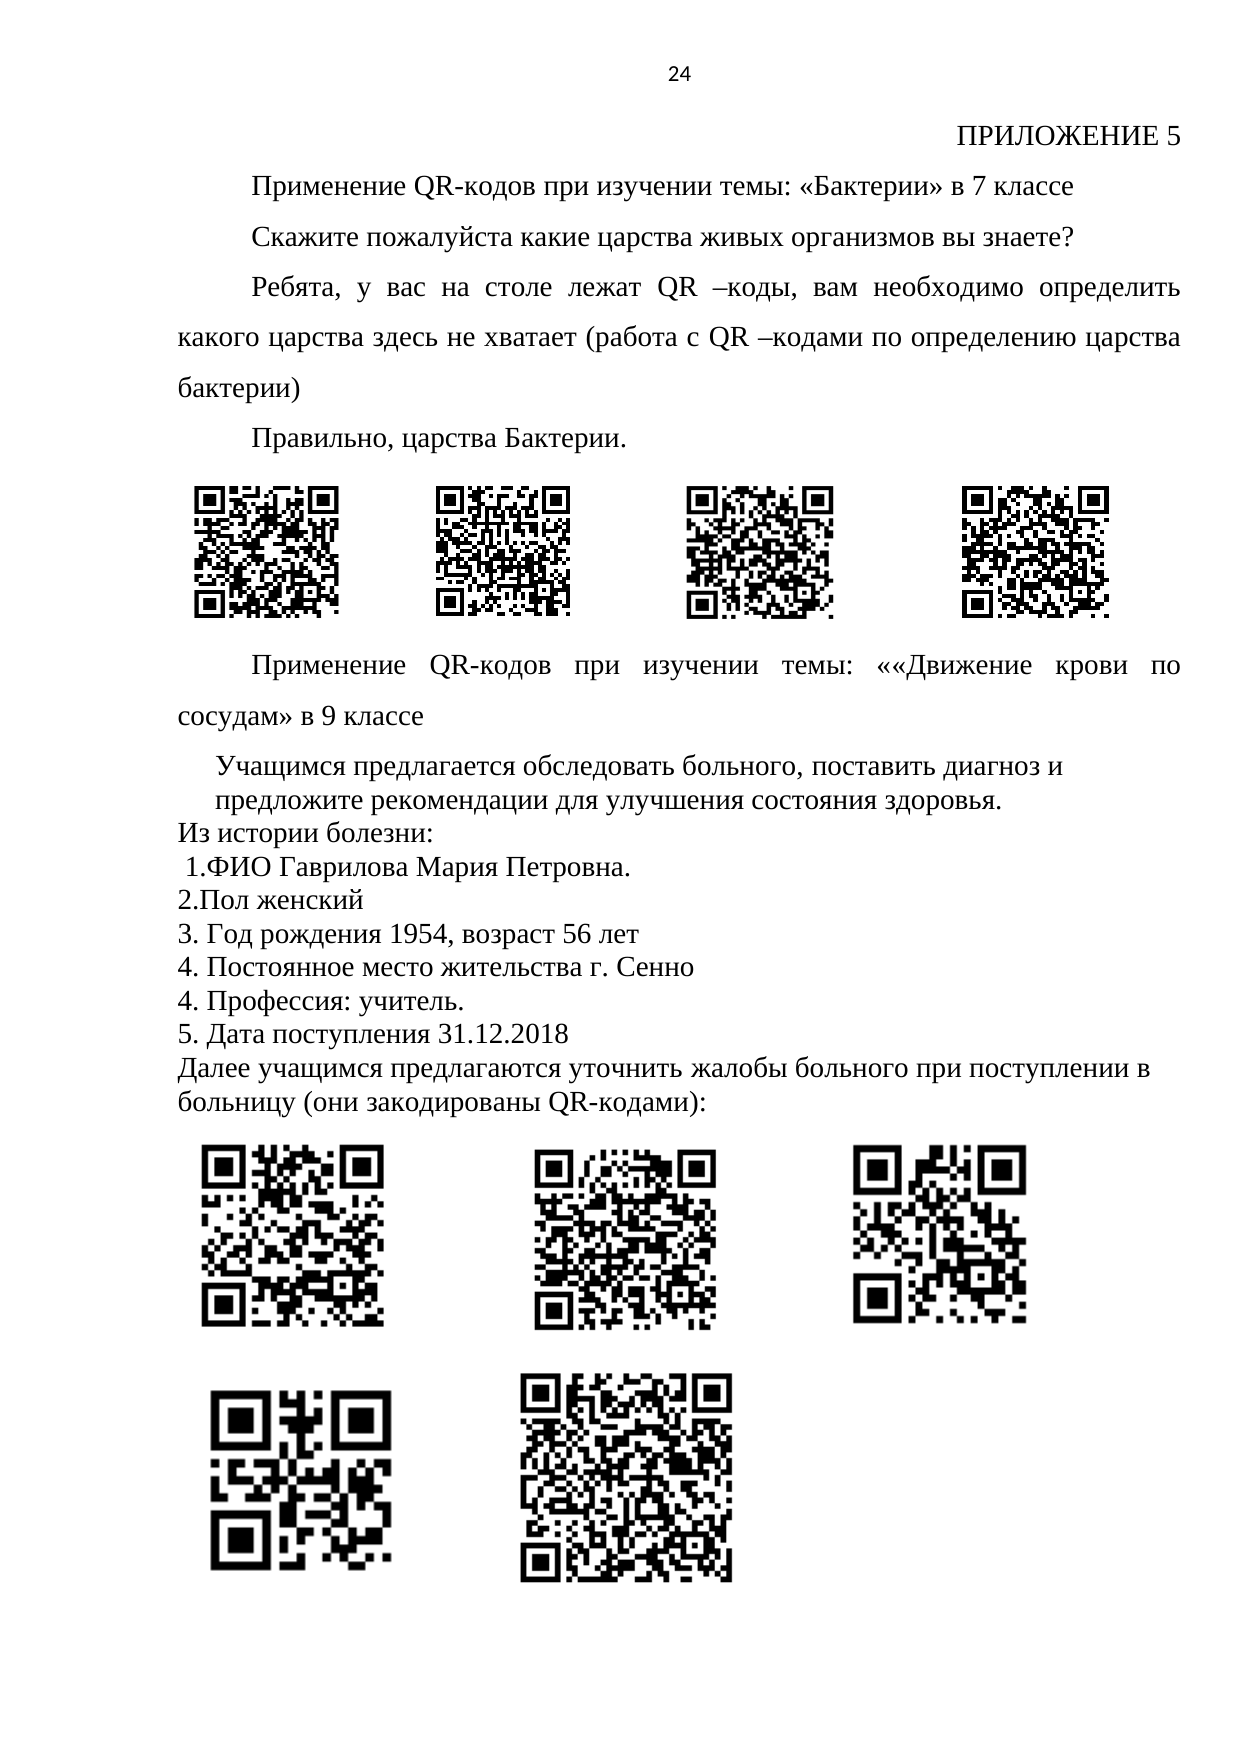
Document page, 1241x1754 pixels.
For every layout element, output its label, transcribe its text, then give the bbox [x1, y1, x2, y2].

text Ребята, у вас на столе лежат QR –коды, вам необходимо определить какого царства здесь не хватает (работа с QR –кодами по определению царства бактерии) [177, 269, 1181, 403]
table_header [166, 470, 367, 647]
text Приложение 5 [177, 118, 1181, 152]
table_header [880, 470, 1192, 647]
picture [177, 470, 356, 634]
text 3. Год рождения 1954, возраст 56 лет [177, 916, 1181, 949]
picture [826, 1117, 1053, 1352]
text Учащимся предлагается обследовать больного, поставить диагноз и предложите рекомендации для улучшения состояния здоровья. [215, 748, 1181, 815]
text Применение QR-кодов при изучении темы: ««Движение крови по сосудам» в 9 классе [177, 647, 1181, 731]
table_header [640, 470, 880, 647]
picture [669, 470, 851, 635]
picture [420, 470, 587, 631]
picture [177, 1120, 409, 1352]
text Скажите пожалуйста какие царства живых организмов вы знаете? [177, 219, 1181, 252]
text Применение QR-кодов при изучении темы: «Бактерии» в 7 классе [177, 168, 1181, 202]
picture [177, 1357, 426, 1605]
text 4. Профессия: учитель. [177, 983, 1181, 1017]
picture [945, 470, 1127, 633]
text Правильно, царства Бактерии. [177, 420, 1181, 453]
text Из истории болезни: [177, 815, 1181, 849]
text Далее учащимся предлагаются уточнить жалобы больного при поступлении в больницу (они закодированы QR-кодами): [177, 1050, 1181, 1117]
text 5. Дата поступления 31.12.2018 [177, 1017, 1181, 1050]
text 4. Постоянное место жительства г. Сенно [177, 949, 1181, 983]
text 2.Пол женский [177, 882, 1181, 916]
table_header [367, 470, 640, 647]
picture [498, 1128, 755, 1605]
text 1.ФИО Гаврилова Мария Петровна. [177, 849, 1181, 882]
